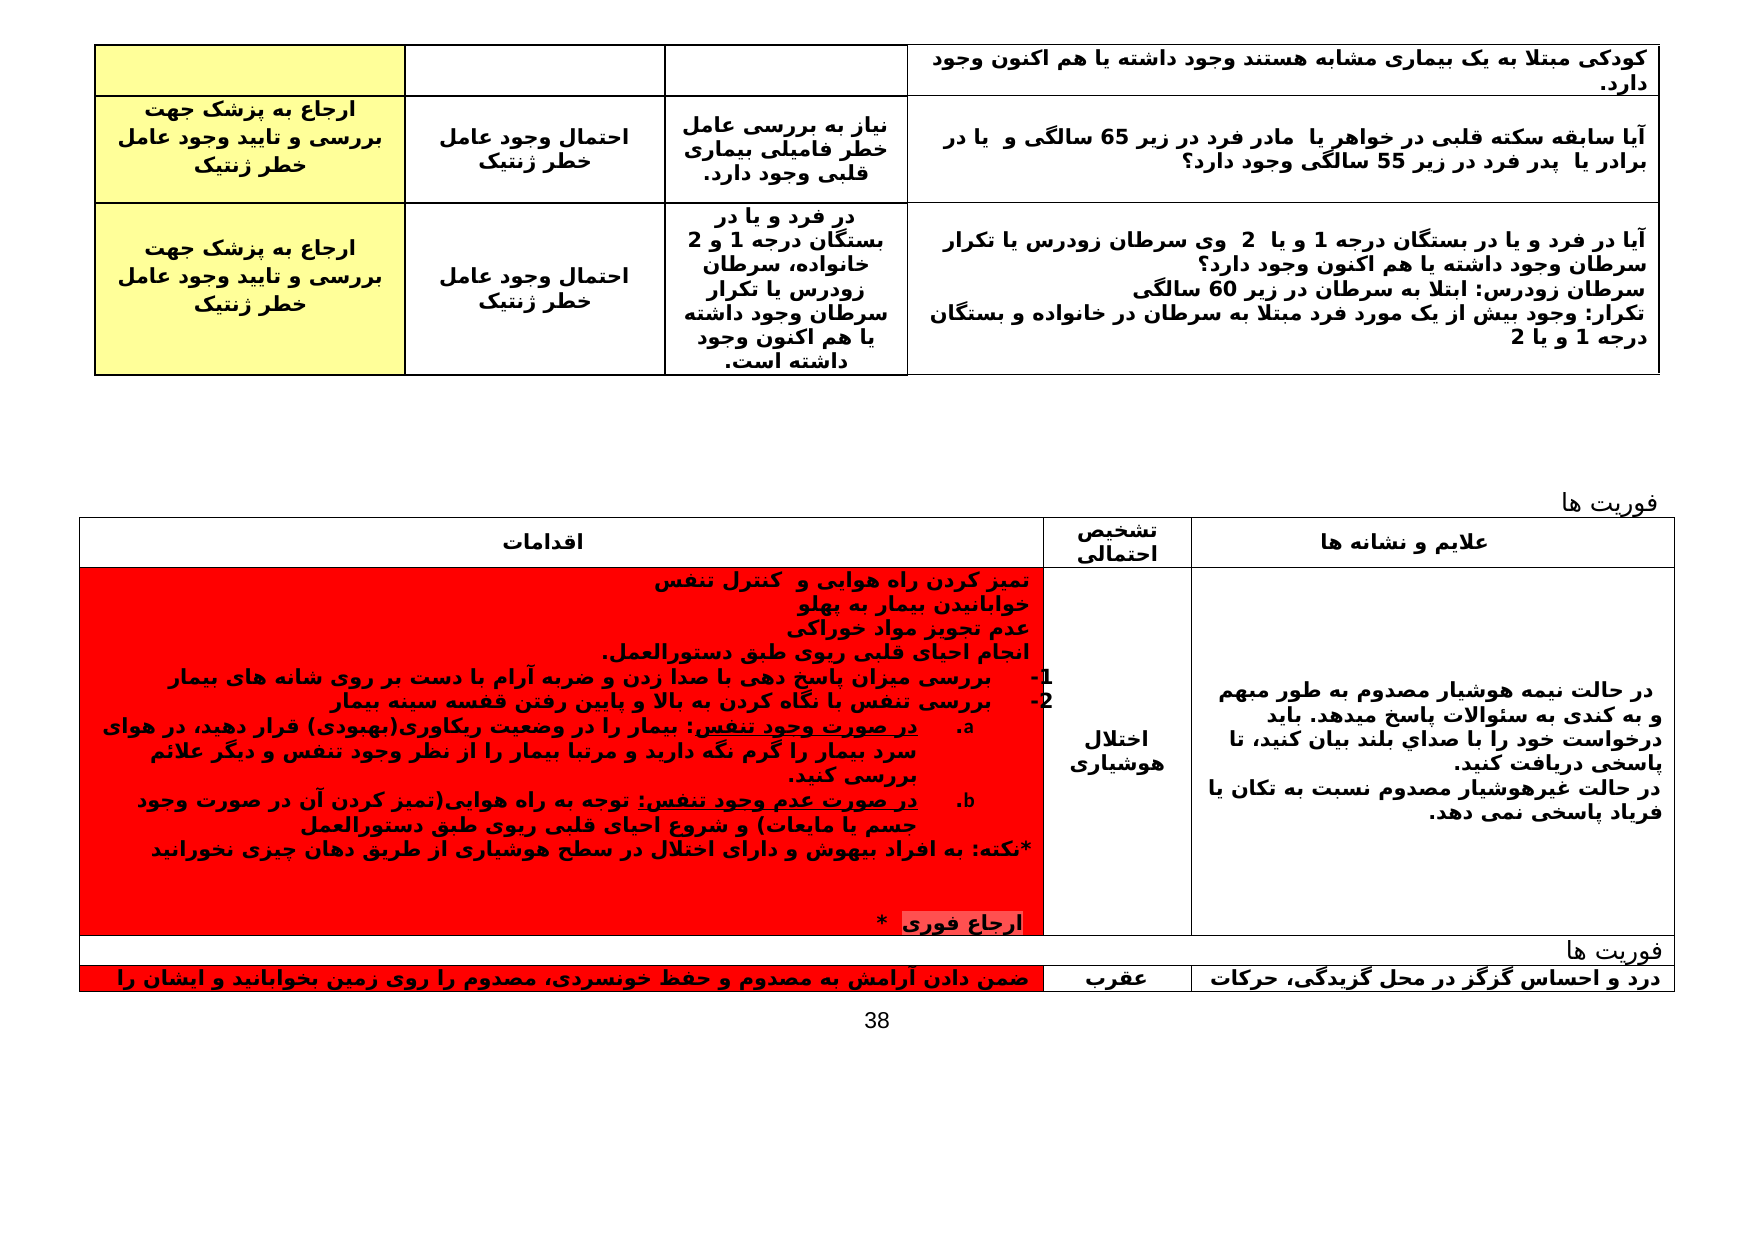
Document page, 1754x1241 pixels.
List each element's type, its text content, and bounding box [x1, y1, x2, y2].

table_header تشخیص احتمالی [1044, 518, 1191, 567]
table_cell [406, 46, 664, 95]
table_cell ارجاع به پزشک جهت بررسی و تایید وجود عامل خطر ژنتیک [96, 204, 404, 374]
table_header علايم و نشانه ها [1192, 518, 1674, 567]
table_cell در حالت نیمه هوشیار مصدوم به طور مبهم و به کندی به سئوالات پاسخ میدهد. باید درخواست خود را با صداي بلند بیان کنید، تا پاسخی دریافت کنید. در حالت غیرهوشیار مصدوم نسبت به تکان یا فریاد پاسخی نمی دهد. [1192, 568, 1674, 935]
table_cell فوريت ها [80, 936, 1674, 965]
table_cell در فرد و یا در بستگان درجه 1 و 2 خانواده، سرطان زودرس یا تکرار سرطان وجود داشته یا هم اکنون وجود داشته است. [666, 204, 907, 374]
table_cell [666, 46, 907, 95]
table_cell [908, 45, 1659, 95]
table_header اقدامات [80, 518, 1043, 567]
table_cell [96, 97, 404, 202]
table_cell آیا در فرد و یا در بستگان درجه 1 و یا 2 وی سرطان زودرس یا تکرار سرطان وجود داشته یا هم اکنون وجود دارد؟ سرطان زودرس: ابتلا به سرطان در زیر 60 سالگی تکرار: وجود بیش از یک مورد فرد مبتلا به سرطان در خانواده و بستگان درجه 1 و یا 2 [908, 203, 1659, 374]
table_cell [1192, 966, 1674, 991]
table_cell تمیز کردن راه هوایی و کنترل تنفس خوابانیدن بیمار به پهلو عدم تجویز مواد خوراکی انجام احیای قلبی ریوی طبق دستورالعمل. بررسی میزان پاسخ دهی با صدا زدن و ضربه آرام با دست بر روی شانه های بیمار بررسی تنفس با نگاه کردن به بالا و پایین رفتن قفسه سینه بیمار در صورت وجود تنفس: بیمار را در وضعیت ریکاوری(بهبودی) قرار دهید، در هوای سرد بیمار را گرم نگه دارید و مرتبا بیمار را از نظر وجود تنفس و دیگر علائم بررسی کنید. در صورت عدم وجود تنفس: توجه به راه هوایی(تمیز کردن آن در صورت وجود جسم یا مایعات) و شروع احیای قلبی ریوی طبق دستورالعمل *نکته: به افراد بیهوش و دارای اختلال در سطح هوشیاری از طریق دهان چیزی نخورانید ارجاع فوری * [80, 568, 1043, 935]
text فوريت ها [88, 488, 1665, 517]
table_cell آیا سابقه سکته قلبی در خواهر یا مادر فرد در زیر 65 سالگی و یا در برادر یا پدر فرد در زیر 55 سالگی وجود دارد؟ [908, 96, 1658, 202]
table_cell عقرب گزيدگي [1044, 966, 1191, 991]
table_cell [406, 97, 664, 202]
table_cell اختلال هوشیاری [1044, 568, 1191, 935]
table_cell نیاز به بررسی عامل خطر فامیلی بیماری قلبی وجود دارد. [666, 97, 907, 202]
table_cell احتمال وجود عامل خطر ژنتیک [406, 204, 664, 374]
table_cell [96, 46, 404, 95]
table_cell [80, 966, 1043, 991]
